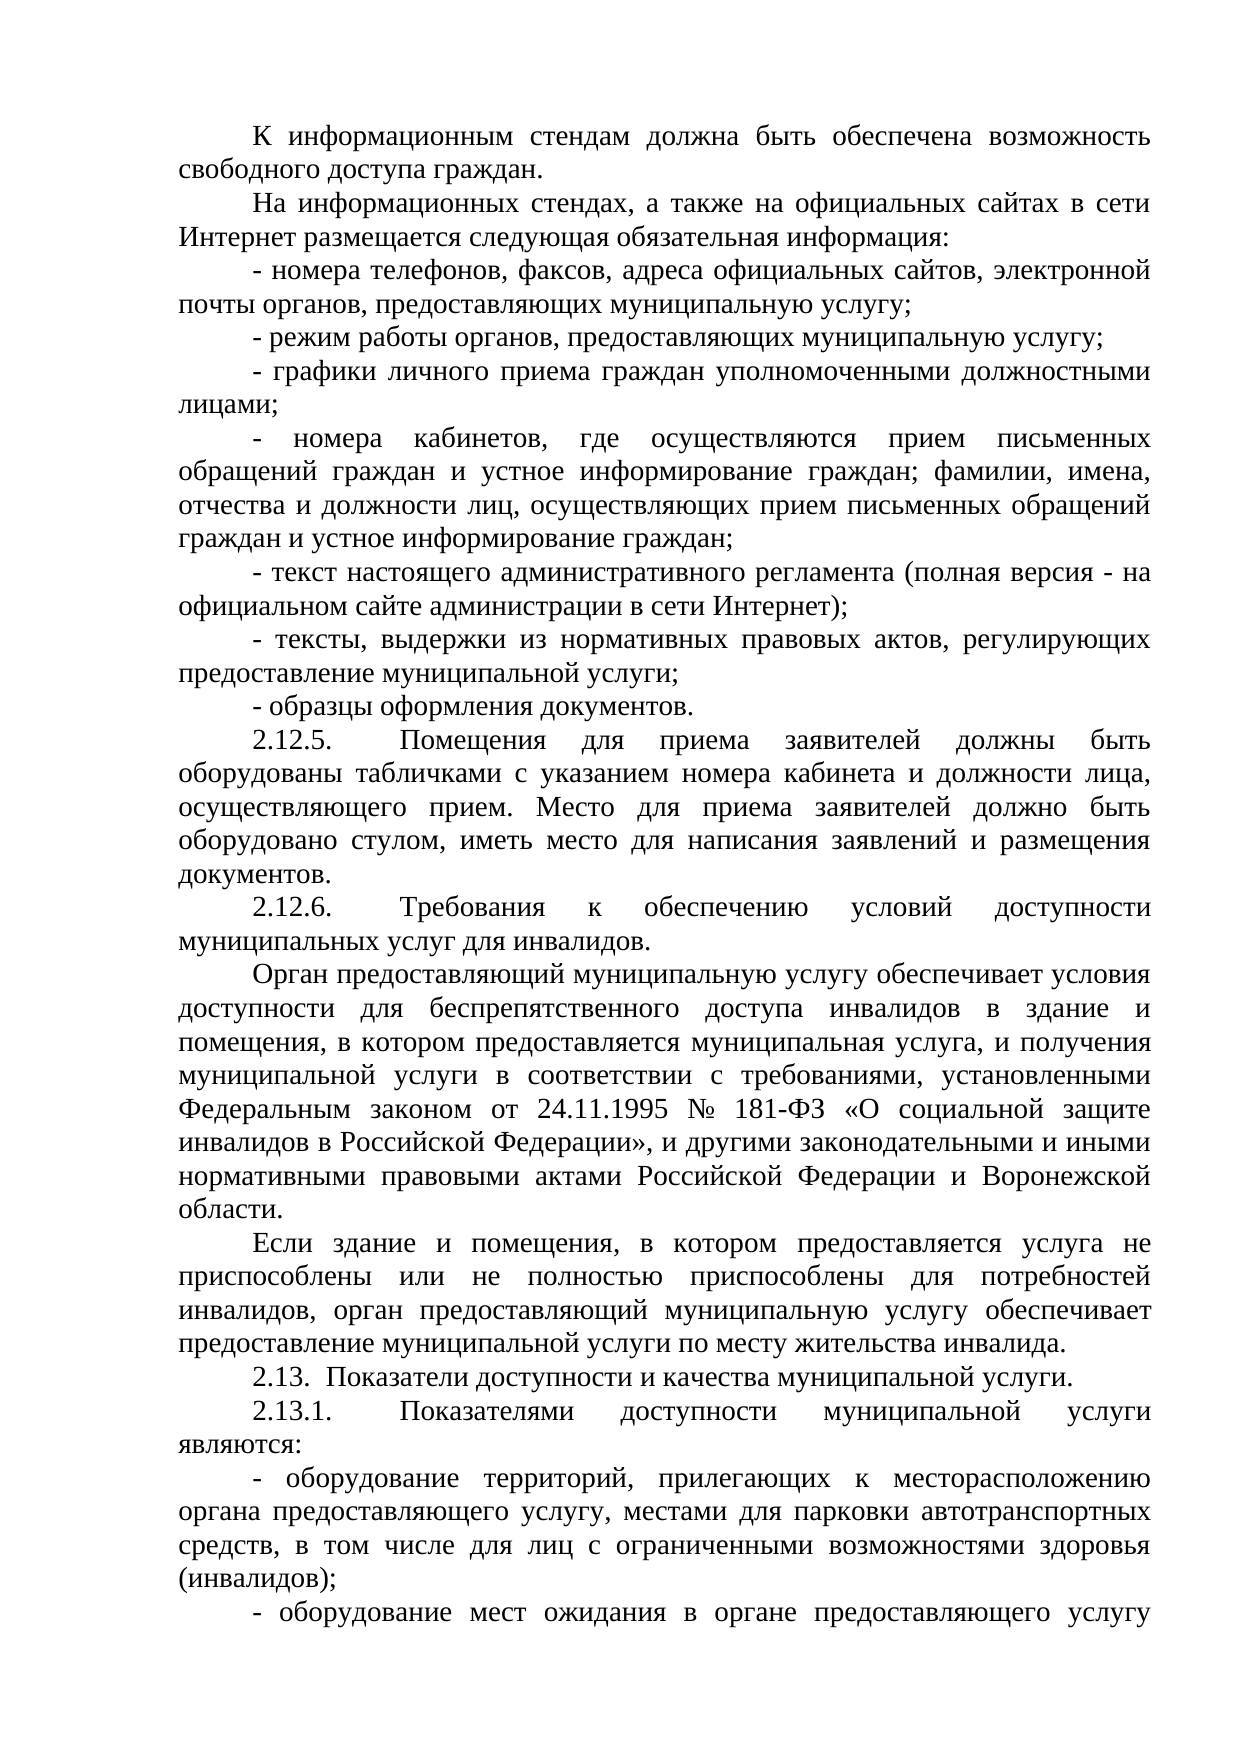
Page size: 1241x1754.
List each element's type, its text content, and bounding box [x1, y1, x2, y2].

text - графики личного приема граждан уполномоченными должностными лицами; [178, 353, 1152, 420]
text - образцы оформления документов. [178, 688, 1152, 722]
text - оборудование территорий, прилегающих к месторасположению органа предоставляющего услугу, местами для парковки автотранспортных средств, в том числе для лиц с ограниченными возможностями здоровья (инвалидов); [178, 1460, 1152, 1594]
list Помещения для приема заявителей должны быть оборудованы табличками с указанием номера кабинета и должности лица, осуществляющего прием. Место для приема заявителей должно быть оборудовано стулом, иметь место для написания заявлений и размещения документов. [178, 722, 1152, 889]
text К информационным стендам должна быть обеспечена возможность свободного доступа граждан. [178, 118, 1152, 185]
list Требования к обеспечению условий доступности муниципальных услуг для инвалидов. [178, 889, 1152, 957]
text - номера кабинетов, где осуществляются прием письменных обращений граждан и устное информирование граждан; фамилии, имена, отчества и должности лиц, осуществляющих прием письменных обращений граждан и устное информирование граждан; [178, 420, 1152, 554]
text Если здание и помещения, в котором предоставляется услуга не приспособлены или не полностью приспособлены для потребностей инвалидов, орган предоставляющий муниципальную услугу обеспечивает предоставление муниципальной услуги по месту жительства инвалида. [178, 1225, 1152, 1359]
text На информационных стендах, а также на официальных сайтах в сети Интернет размещается следующая обязательная информация: [178, 185, 1152, 252]
text - номера телефонов, факсов, адреса официальных сайтов, электронной почты органов, предоставляющих муниципальную услугу; [178, 252, 1152, 319]
list Показателями доступности муниципальной услуги являются: [178, 1393, 1152, 1460]
text - тексты, выдержки из нормативных правовых актов, регулирующих предоставление муниципальной услуги; [178, 621, 1152, 688]
text - режим работы органов, предоставляющих муниципальную услугу; [178, 319, 1152, 353]
text - текст настоящего административного регламента (полная версия - на официальном сайте администрации в сети Интернет); [178, 554, 1152, 621]
text Орган предоставляющий муниципальную услугу обеспечивает условия доступности для беспрепятственного доступа инвалидов в здание и помещения, в котором предоставляется муниципальная услуга, и получения муниципальной услуги в соответствии с требованиями, установленными Федеральным законом от 24.11.1995 № 181-ФЗ «О социальной защите инвалидов в Российской Федерации», и другими законодательными и иными нормативными правовыми актами Российской Федерации и Воронежской области. [178, 957, 1152, 1225]
list Показатели доступности и качества муниципальной услуги. [178, 1359, 1152, 1393]
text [178, 1594, 1152, 1627]
